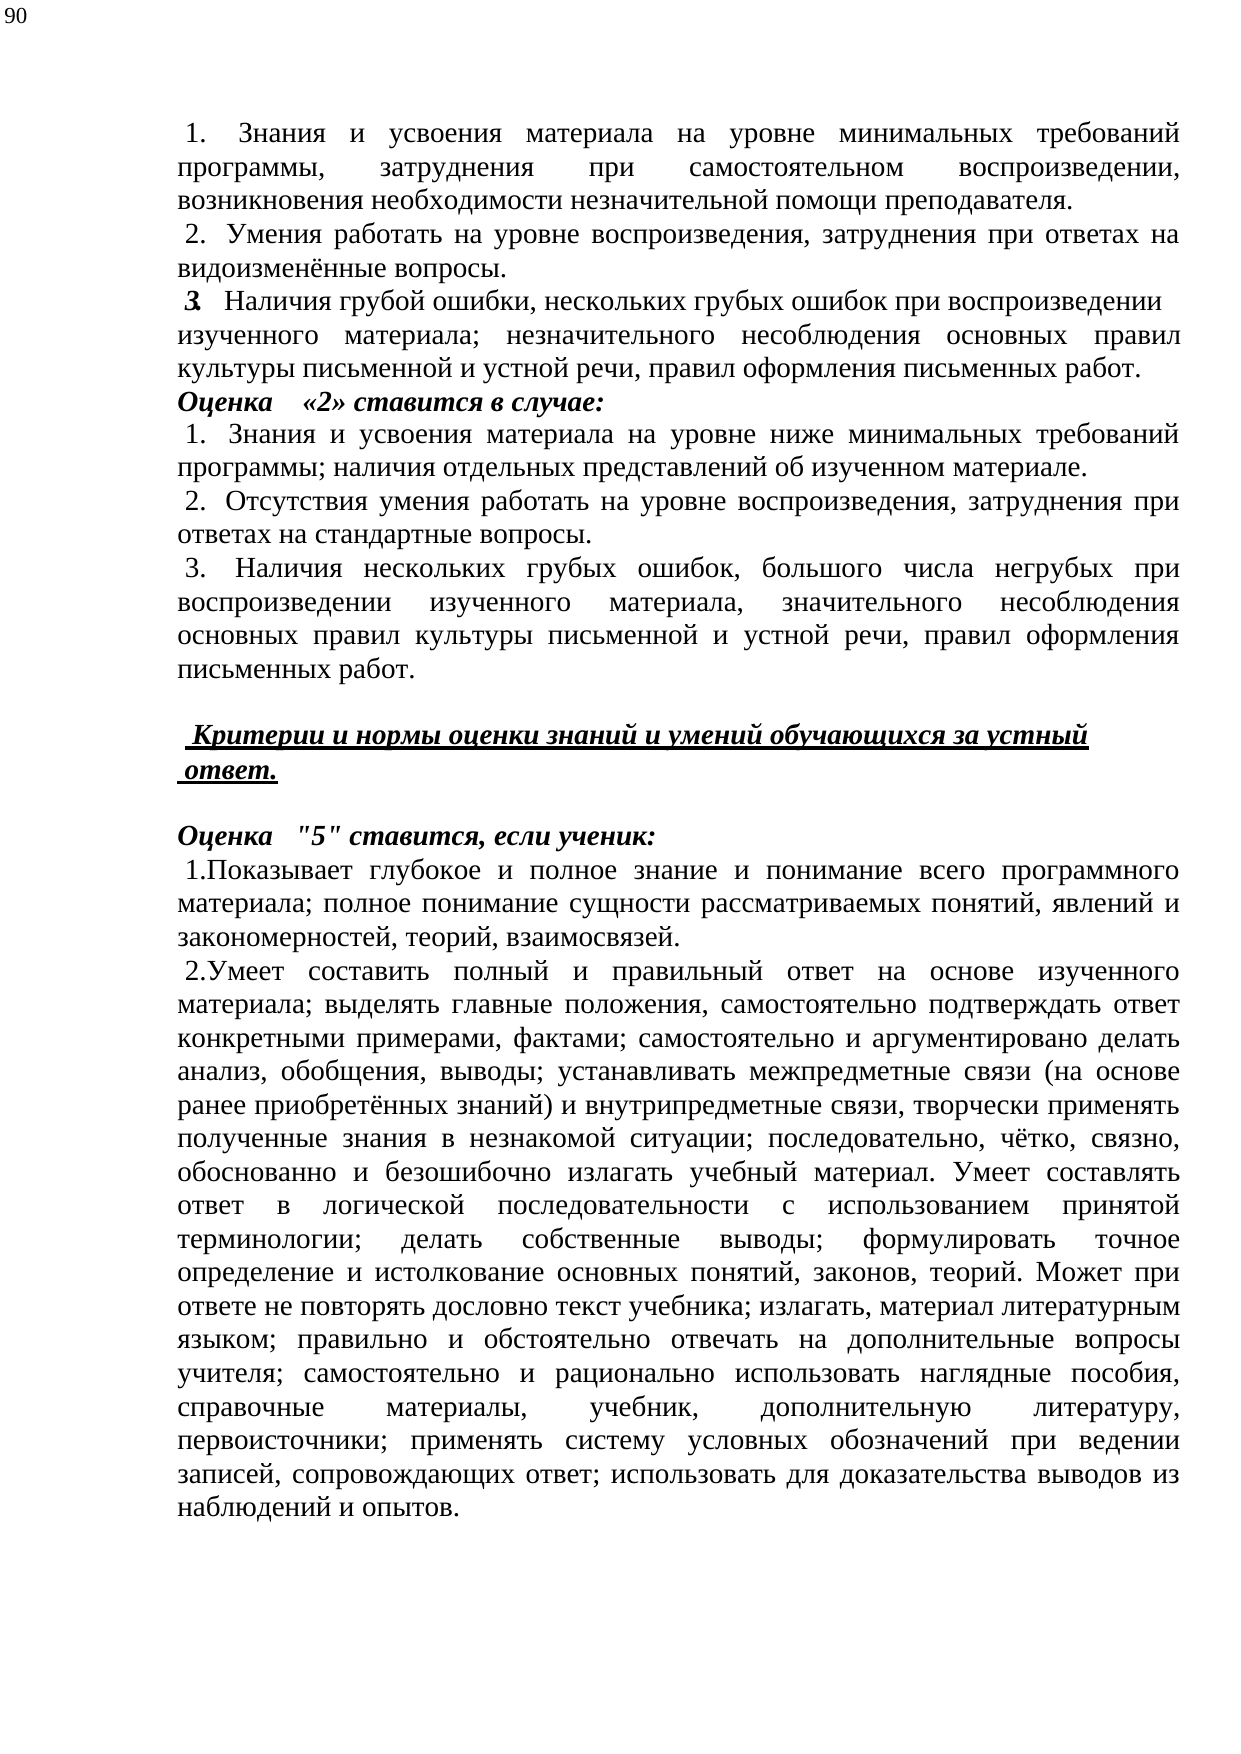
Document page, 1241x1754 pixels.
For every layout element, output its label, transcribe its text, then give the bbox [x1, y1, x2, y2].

text 1.Показывает глубокое и полное знание и понимание всего программного материала; полное понимание сущности рассматриваемых понятий, явлений и закономерностей, теорий, взаимосвязей. [177, 852, 1181, 953]
list Знания и усвоения материала на уровне минимальных требований программы, затруднения при самостоятельном воспроизведении, возникновения необходимости незначительной помощи преподавателя. [177, 115, 1181, 216]
list Умения работать на уровне воспроизведения, затруднения при ответах на видоизменённые вопросы. [177, 216, 1180, 283]
list Отсутствия умения работать на уровне воспроизведения, затруднения при ответах на стандартные вопросы. [177, 483, 1180, 550]
text 2.Умеет составить полный и правильный ответ на основе изученного материала; выделять главные положения, самостоятельно подтверждать ответ конкретными примерами, фактами; самостоятельно и аргументировано делать анализ, обобщения, выводы; устанавливать межпредметные связи (на основе ранее приобретённых знаний) и внутрипредметные связи, творчески применять полученные знания в незнакомой ситуации; последовательно, чётко, связно, обоснованно и безошибочно излагать учебный материал. Умеет составлять ответ в логической последовательности с использованием принятой терминологии; делать собственные выводы; формулировать точное определение и истолкование основных понятий, законов, теорий. Может при ответе не повторять дословно текст учебника; излагать, материал литературным языком; правильно и обстоятельно отвечать на дополнительные вопросы учителя; самостоятельно и рационально использовать наглядные пособия, справочные материалы, учебник, дополнительную литературу, первоисточники; применять систему условных обозначений при ведении записей, сопровождающих ответ; использовать для доказательства выводов из наблюдений и опытов. [177, 953, 1181, 1523]
text ответ. [177, 752, 1230, 785]
list Наличия грубой ошибки, нескольких грубых ошибок при воспроизведении изученного материала; незначительного несоблюдения основных правил культуры письменной и устной речи, правил оформления письменных работ. Оценка «2» ставится в случае: [177, 283, 1181, 417]
text Оценка "5" ставится, если ученик: [177, 819, 1230, 852]
list Знания и усвоения материала на уровне ниже минимальных требований программы; наличия отдельных представлений об изученном материале. [177, 417, 1180, 483]
subtitle Критерии и нормы оценки знаний и умений обучающихся за устный [184, 717, 1230, 751]
list Наличия нескольких грубых ошибок, большого числа негрубых при воспроизведении изученного материала, значительного несоблюдения основных правил культуры письменной и устной речи, правил оформления письменных работ. [177, 550, 1181, 684]
